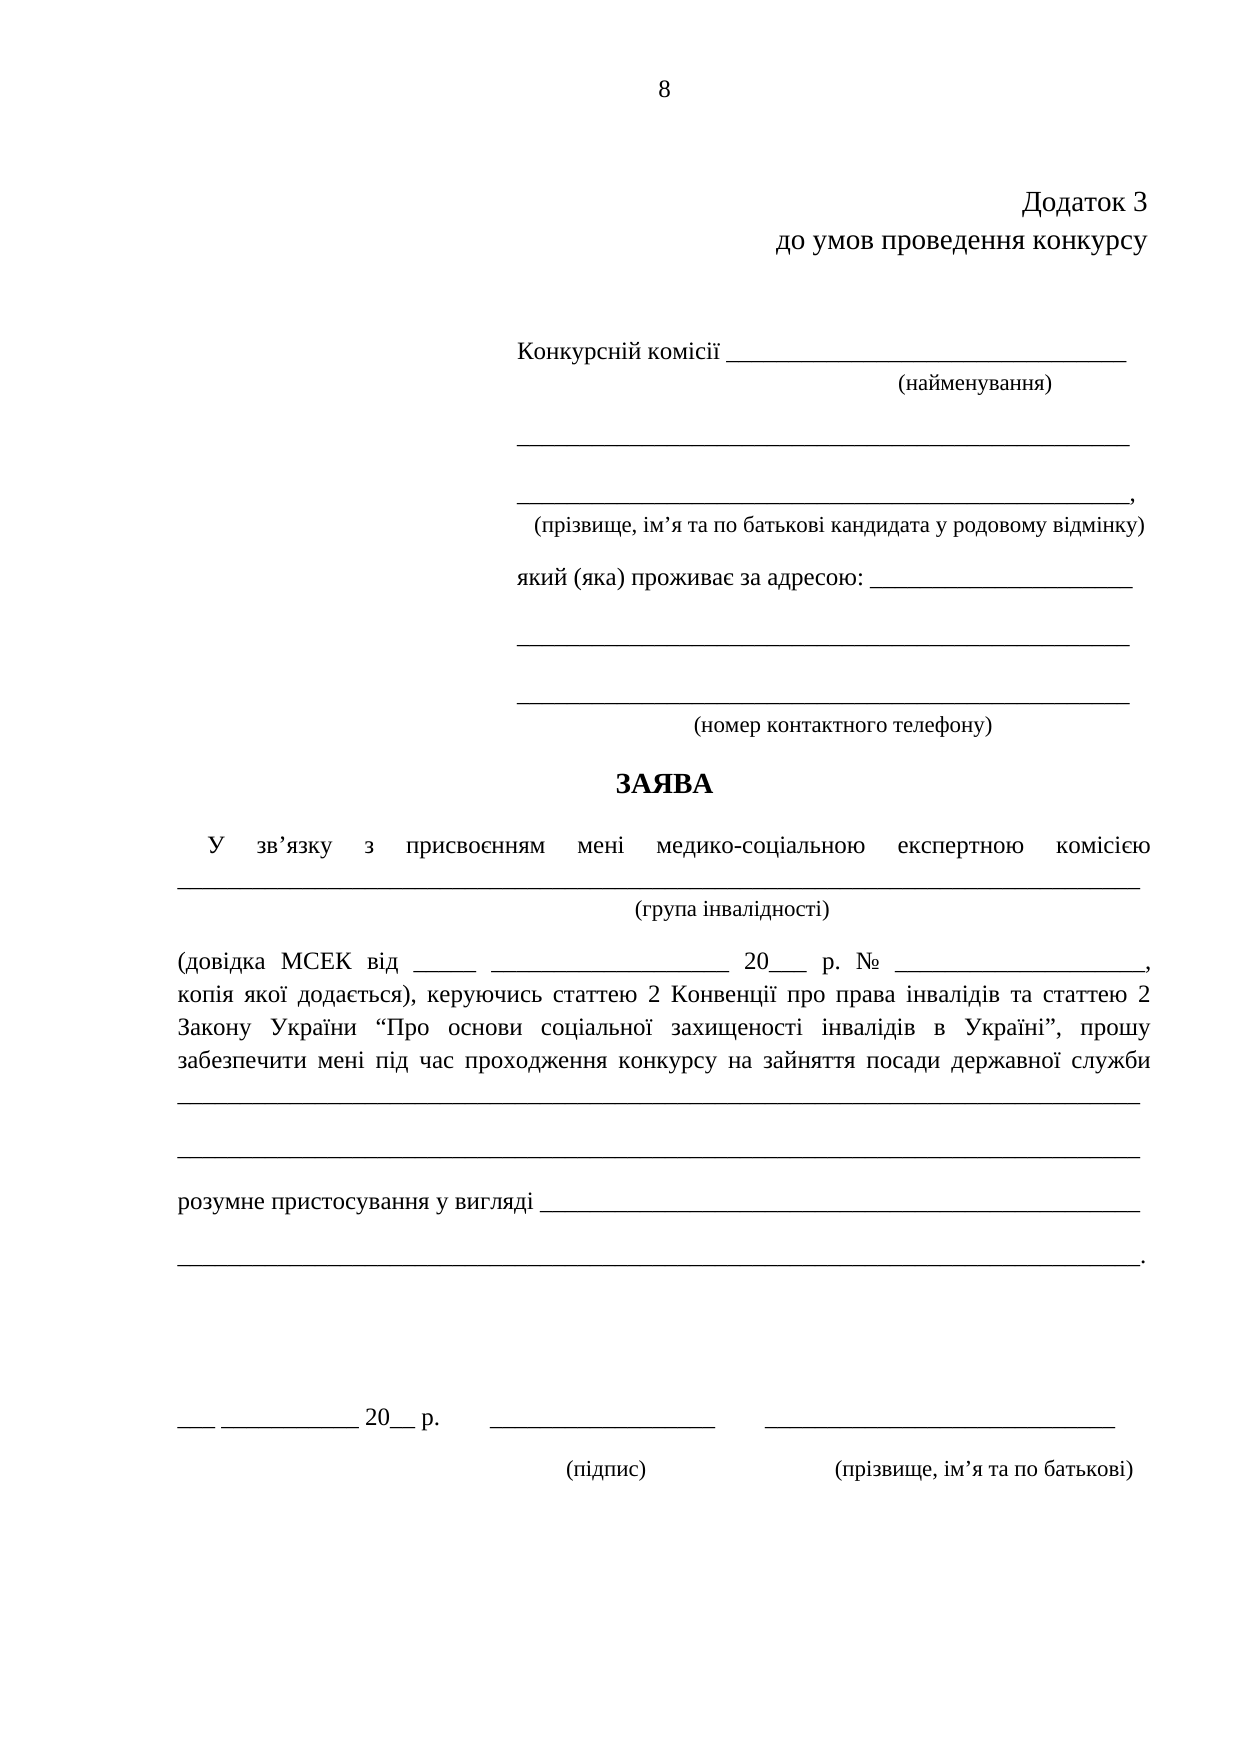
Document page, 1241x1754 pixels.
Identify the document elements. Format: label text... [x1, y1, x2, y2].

text ЗАЯВА [177, 766, 1152, 800]
text _____________________________________________________________________________. [177, 1240, 1152, 1269]
text _________________________________________________ [517, 420, 1152, 448]
text (найменування) [812, 369, 1152, 395]
text (довідка МСЕК від _____ ___________________ 20___ р. № ____________________, копія якої додається), керуючись статтею 2 Конвенції про права інвалідів та статтею 2 Закону України “Про основи соціальної захищеності інвалідів в Україні”, прошу забезпечити мені під час проходження конкурсу на зайняття посади державної служби _____________________________________________________________________________ [177, 946, 1152, 1107]
text (підпис) (прізвище, ім’я та по батькові) [177, 1455, 1152, 1482]
text який (яка) проживає за адресою: _____________________ [517, 562, 1152, 591]
text У зв’язку з присвоєнням мені медико-соціальною експертною комісією _____________________________________________________________________________ (група інвалідності) [177, 830, 1152, 922]
text ___ ___________ 20__ р. __________________ ____________________________ [177, 1402, 1152, 1430]
text розумне пристосування у вигляді ________________________________________________ [177, 1186, 1152, 1215]
text Конкурсній комісії ________________________________ [517, 336, 1152, 364]
text до умов проведення конкурсу [177, 222, 1148, 256]
text _________________________________________________, [517, 478, 1152, 507]
text _________________________________________________ [517, 678, 1152, 707]
text (номер контактного телефону) [591, 711, 1152, 737]
text Додаток 3 [177, 184, 1147, 217]
text _________________________________________________ [517, 620, 1152, 649]
text _____________________________________________________________________________ [177, 1132, 1152, 1161]
text (прізвище, ім’я та по батькові кандидата у родовому відмінку) [517, 511, 1152, 537]
